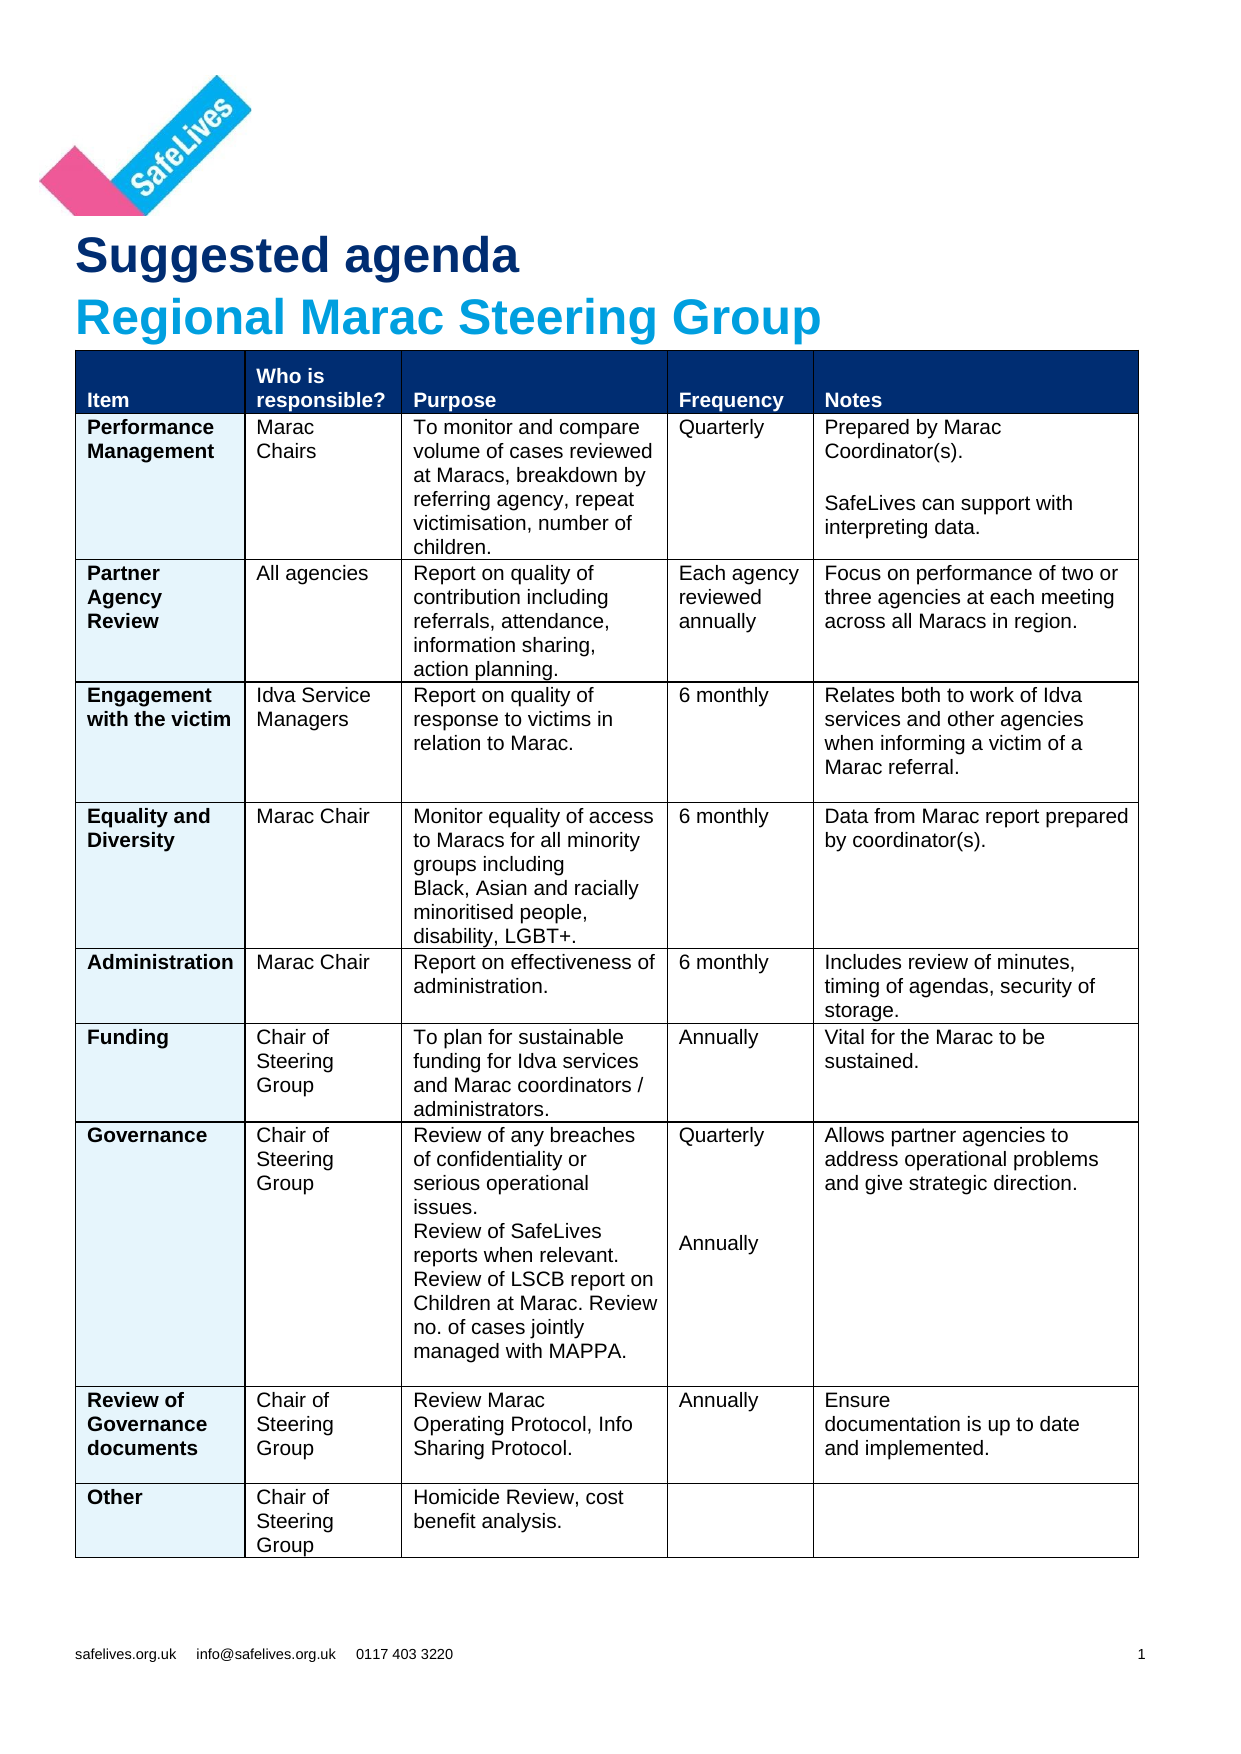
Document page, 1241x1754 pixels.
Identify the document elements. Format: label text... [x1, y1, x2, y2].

table_cell Annually [668, 1024, 813, 1121]
table_cell Review of Governance documents [76, 1387, 244, 1483]
table_cell Includes review of minutes, timing of agendas, security of storage. [814, 949, 1138, 1023]
table_cell Chair of Steering Group [246, 1024, 401, 1121]
table_cell Marac Chair [246, 803, 401, 948]
table_cell Relates both to work of Idva services and other agencies when informing a victim of a Marac referral. [814, 683, 1138, 802]
table_cell Chair of Steering Group [246, 1123, 401, 1386]
table_cell Monitor equality of access to Maracs for all minority groups including Black, Asian and racially minoritised people, disability, LGBT+. [402, 803, 667, 948]
table_cell Ensure documentation is up to date and implemented. [814, 1387, 1138, 1483]
table_cell Administration [76, 949, 244, 1023]
table_header Notes [814, 351, 1138, 413]
table_cell Engagement with the victim [76, 683, 244, 802]
table_cell Prepared by Marac Coordinator(s). SafeLives can support with interpreting data. [814, 414, 1138, 559]
table_cell Quarterly [668, 414, 813, 559]
table_cell Review Marac Operating Protocol, Info Sharing Protocol. [402, 1387, 667, 1483]
table_cell [668, 1484, 813, 1557]
table_cell 6 monthly [668, 803, 813, 948]
table_cell Data from Marac report prepared by coordinator(s). [814, 803, 1138, 948]
table_cell To plan for sustainable funding for Idva services and Marac coordinators / administrators. [402, 1024, 667, 1121]
table_cell Homicide Review, cost benefit analysis. [402, 1484, 667, 1557]
table_cell Focus on performance of two or three agencies at each meeting across all Maracs in region. [814, 560, 1138, 681]
table_cell Review of any breaches of confidentiality or serious operational issues. Review of SafeLives reports when relevant. Review of LSCB report on Children at Marac. Review no. of cases jointly managed with MAPPA. [402, 1123, 667, 1386]
table_cell Report on effectiveness of administration. [402, 949, 667, 1023]
table_cell Marac Chair [246, 949, 401, 1023]
table_cell All agencies [246, 560, 401, 681]
table_header Frequency [668, 351, 813, 413]
text Regional Marac Steering Group [75, 287, 1165, 345]
table_cell 6 monthly [668, 683, 813, 802]
table_cell Chair of Steering Group [246, 1387, 401, 1483]
table_cell Allows partner agencies to address operational problems and give strategic direction. [814, 1123, 1138, 1386]
table_cell Performance Management [76, 414, 244, 559]
table_cell To monitor and compare volume of cases reviewed at Maracs, breakdown by referring agency, repeat victimisation, number of children. [402, 414, 667, 559]
table_cell Funding [76, 1024, 244, 1121]
table_header Purpose [402, 351, 667, 413]
table_header Who is responsible? [246, 351, 401, 413]
picture [39, 75, 252, 216]
table_cell Marac Chairs [246, 414, 401, 559]
table_cell [814, 1484, 1138, 1557]
table_cell Report on quality of contribution including referrals, attendance, information sharing, action planning. [402, 560, 667, 681]
table_cell Report on quality of response to victims in relation to Marac. [402, 683, 667, 802]
table_cell Partner Agency Review [76, 560, 244, 681]
table_cell Chair of Steering Group [246, 1484, 401, 1557]
table_cell Annually [668, 1387, 813, 1483]
table_cell Idva Service Managers [246, 683, 401, 802]
table_cell Quarterly Annually [668, 1123, 813, 1386]
text Suggested agenda [75, 225, 1165, 283]
table_cell 6 monthly [668, 949, 813, 1023]
table_cell Vital for the Marac to be sustained. [814, 1024, 1138, 1121]
table_cell Other [76, 1484, 244, 1557]
table_cell Governance [76, 1123, 244, 1386]
table_header Item [76, 351, 244, 413]
table_cell Equality and Diversity [76, 803, 244, 948]
table_cell Each agency reviewed annually [668, 560, 813, 681]
